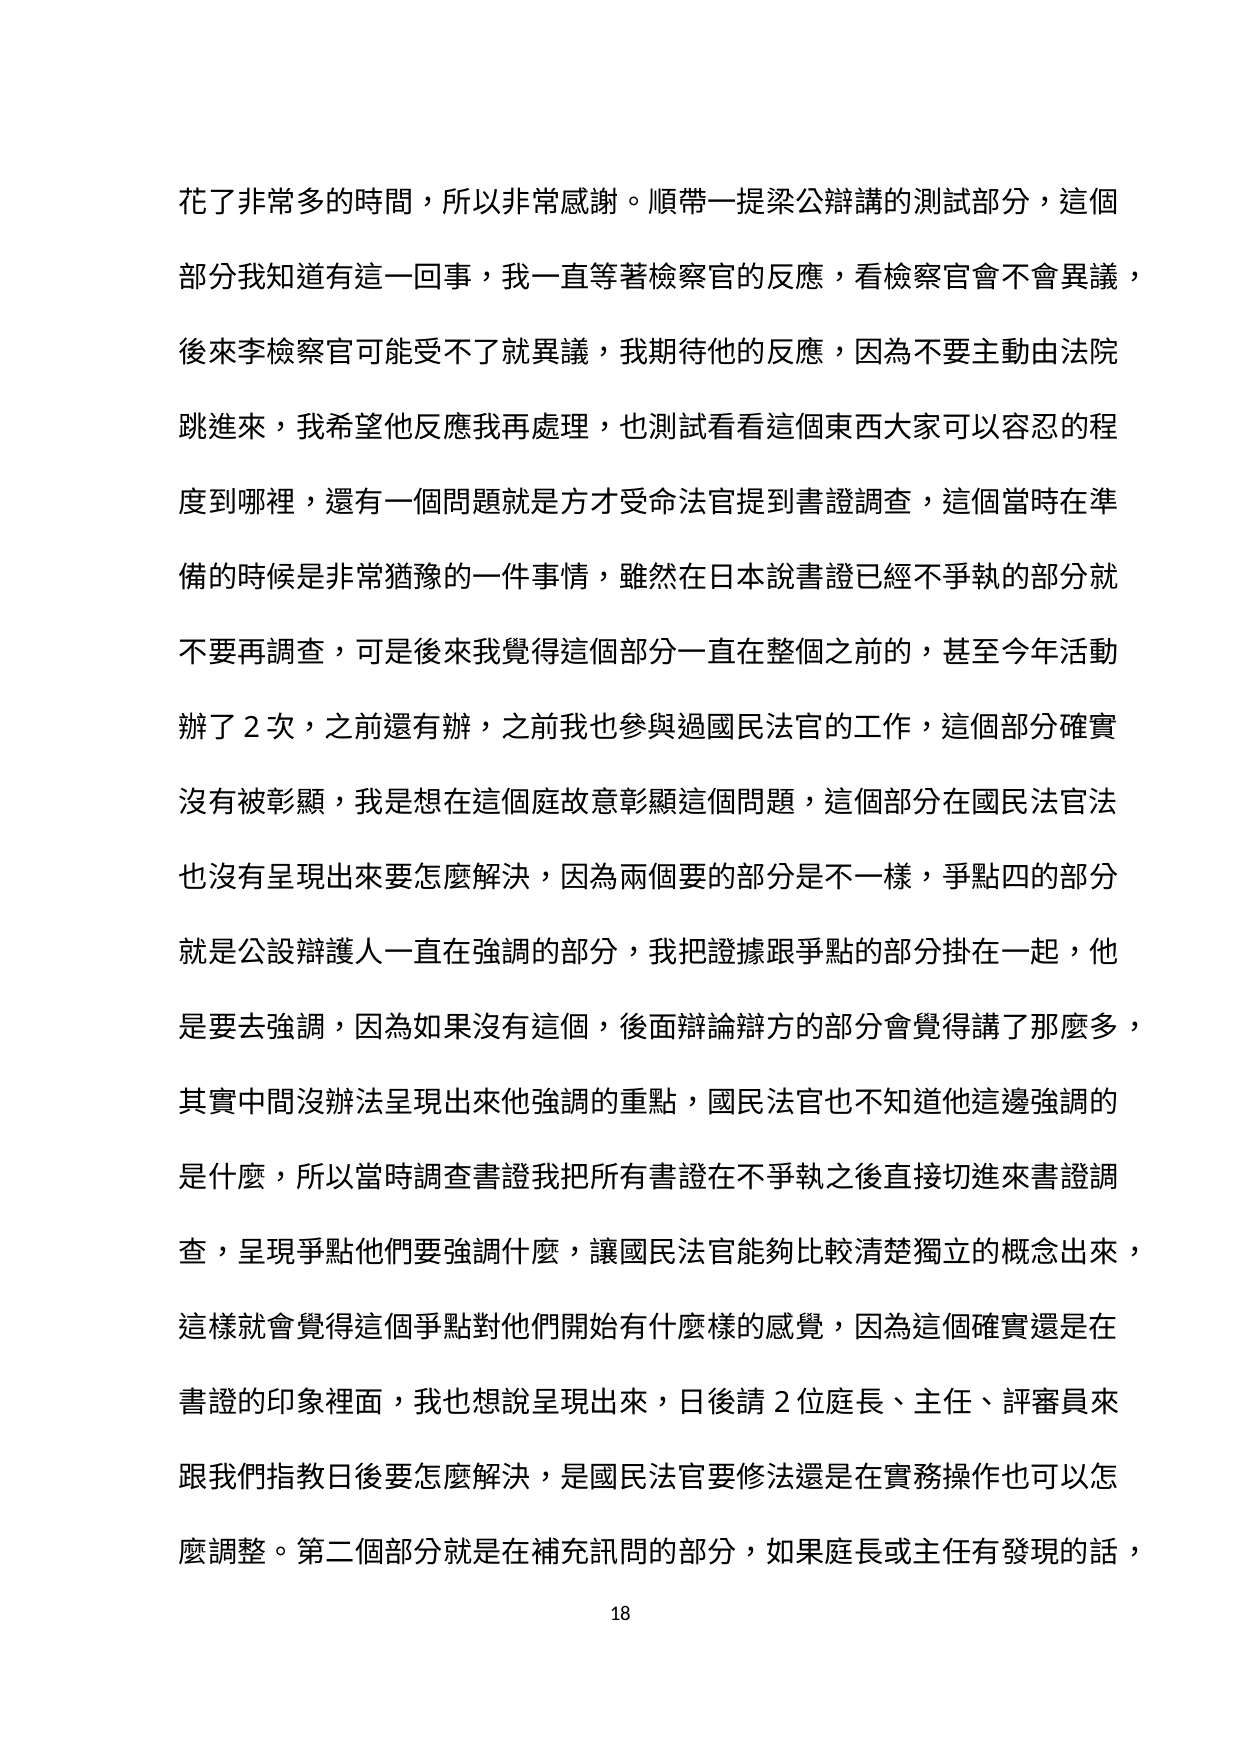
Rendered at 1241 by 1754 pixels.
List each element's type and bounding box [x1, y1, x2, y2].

text [120, 162, 1120, 1587]
